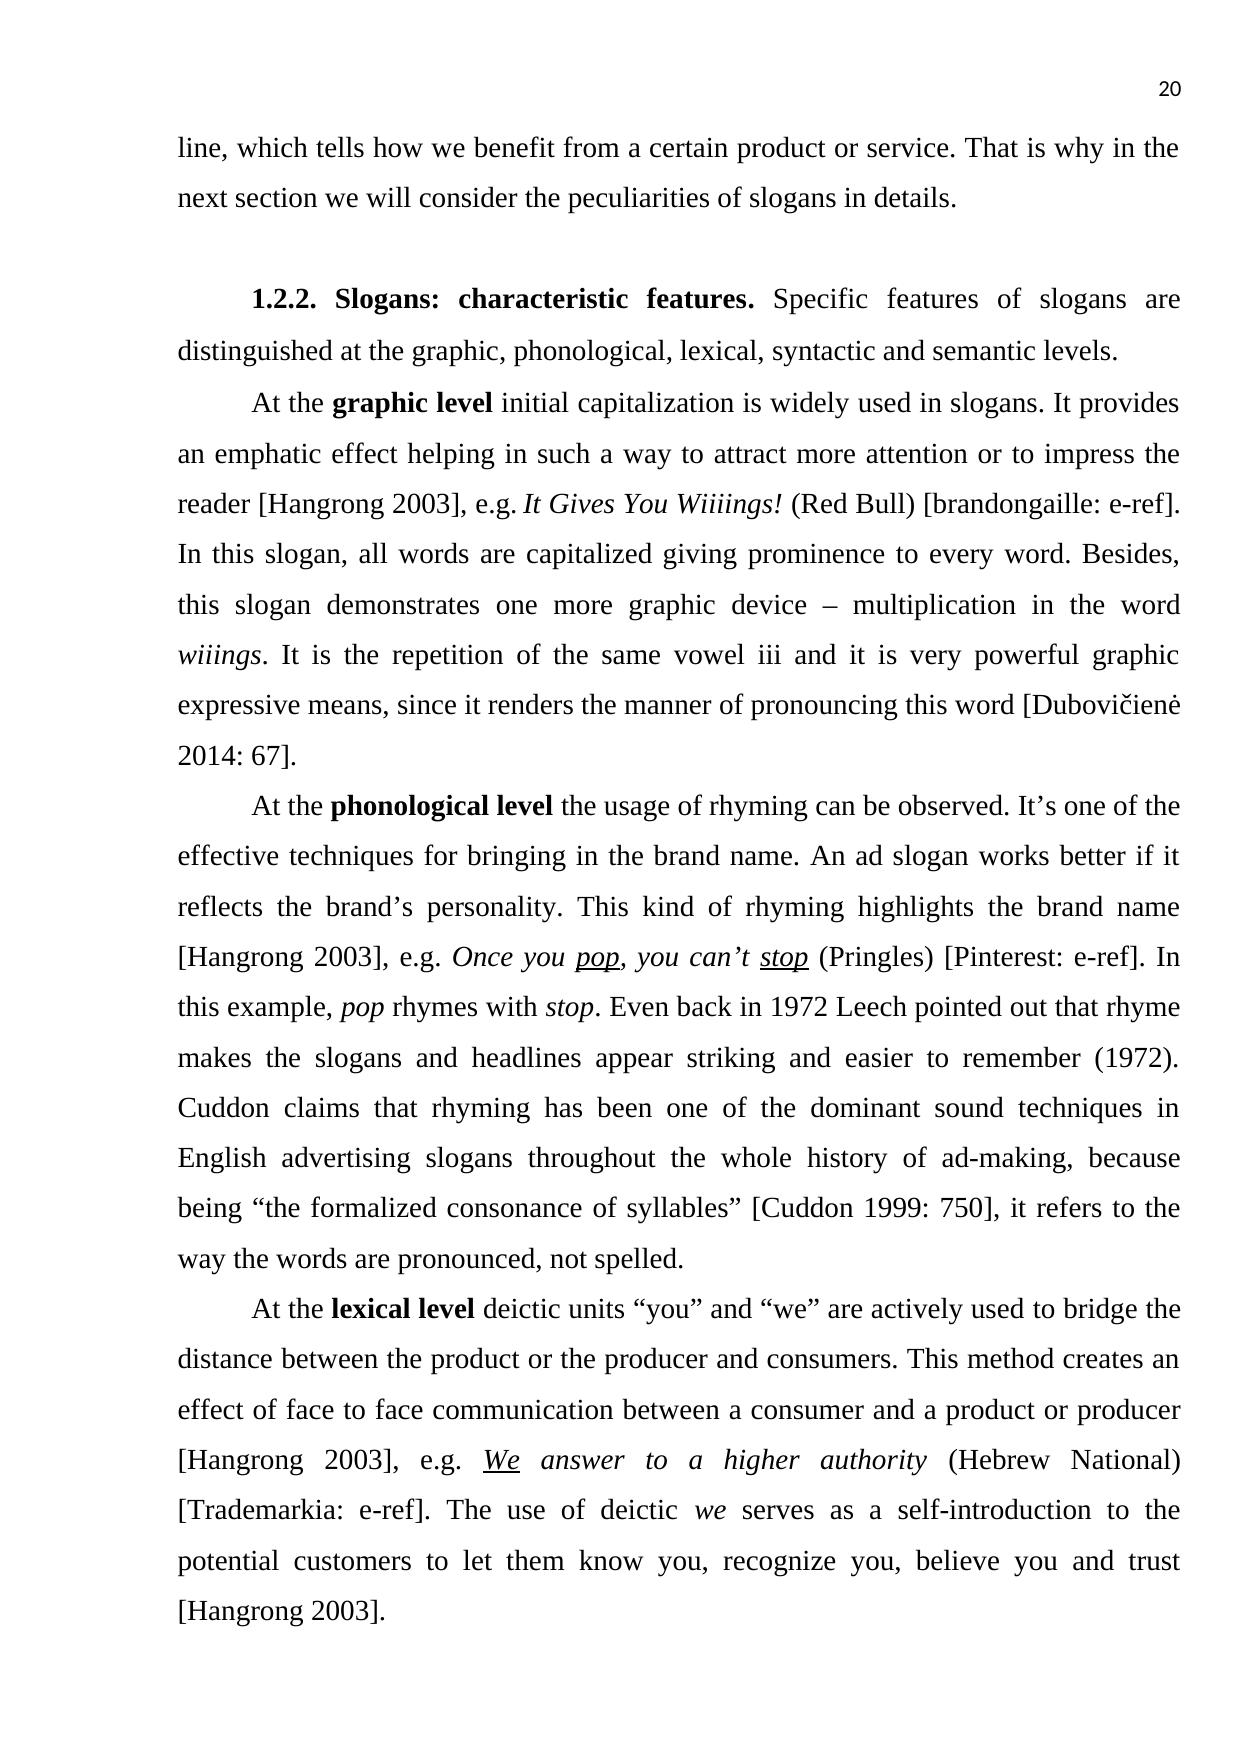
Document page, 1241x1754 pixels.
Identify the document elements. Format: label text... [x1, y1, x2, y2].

text At the phonological level the usage of rhyming can be observed. It’s one of the effective techniques for bringing in the brand name. An ad slogan works better if it reflects the brand’s personality. This kind of rhyming highlights the brand name [Hangrong 2003], e.g. Once you pop, you can’t stop (Pringles) [Pinterest: e-ref]. In this example, pop rhymes with stop. Even back in 1972 Leech pointed out that rhyme makes the slogans and headlines appear striking and easier to remember (1972). Cuddon claims that rhyming has been one of the dominant sound techniques in English advertising slogans throughout the whole history of ad-making, because being “the formalized consonance of syllables” [Cuddon 1999: 750], it refers to the way the words are pronounced, not spelled. [177, 788, 1181, 1274]
text At the graphic level initial capitalization is widely used in slogans. It provides an emphatic effect helping in such a way to attract more attention or to impress the reader [Hangrong 2003], e.g. It Gives You Wiiiings! (Red Bull) [brandongaille: e-ref]. In this slogan, all words are capitalized giving prominence to every word. Besides, this slogan demonstrates one more graphic device – multiplication in the word wiiings. It is the repetition of the same vowel iii and it is very powerful graphic expressive means, since it renders the manner of pronouncing this word [Dubovičienė 2014: 67]. [177, 386, 1181, 771]
text 1.2.2. Slogans: characteristic features. Specific features of slogans are distinguished at the graphic, phonological, lexical, syntactic and semantic levels. [177, 281, 1181, 368]
text At the lexical level deictic units “you” and “we” are actively used to bridge the distance between the product or the producer and consumers. This method creates an effect of face to face communication between a consumer and a product or producer [Hangrong 2003], e.g. We answer to a higher authority (Hebrew National) [Trademarkia: e-ref]. The use of deictic we serves as a self-introduction to the potential customers to let them know you, recognize you, believe you and trust [Hangrong 2003]. [177, 1291, 1181, 1627]
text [177, 130, 1181, 214]
